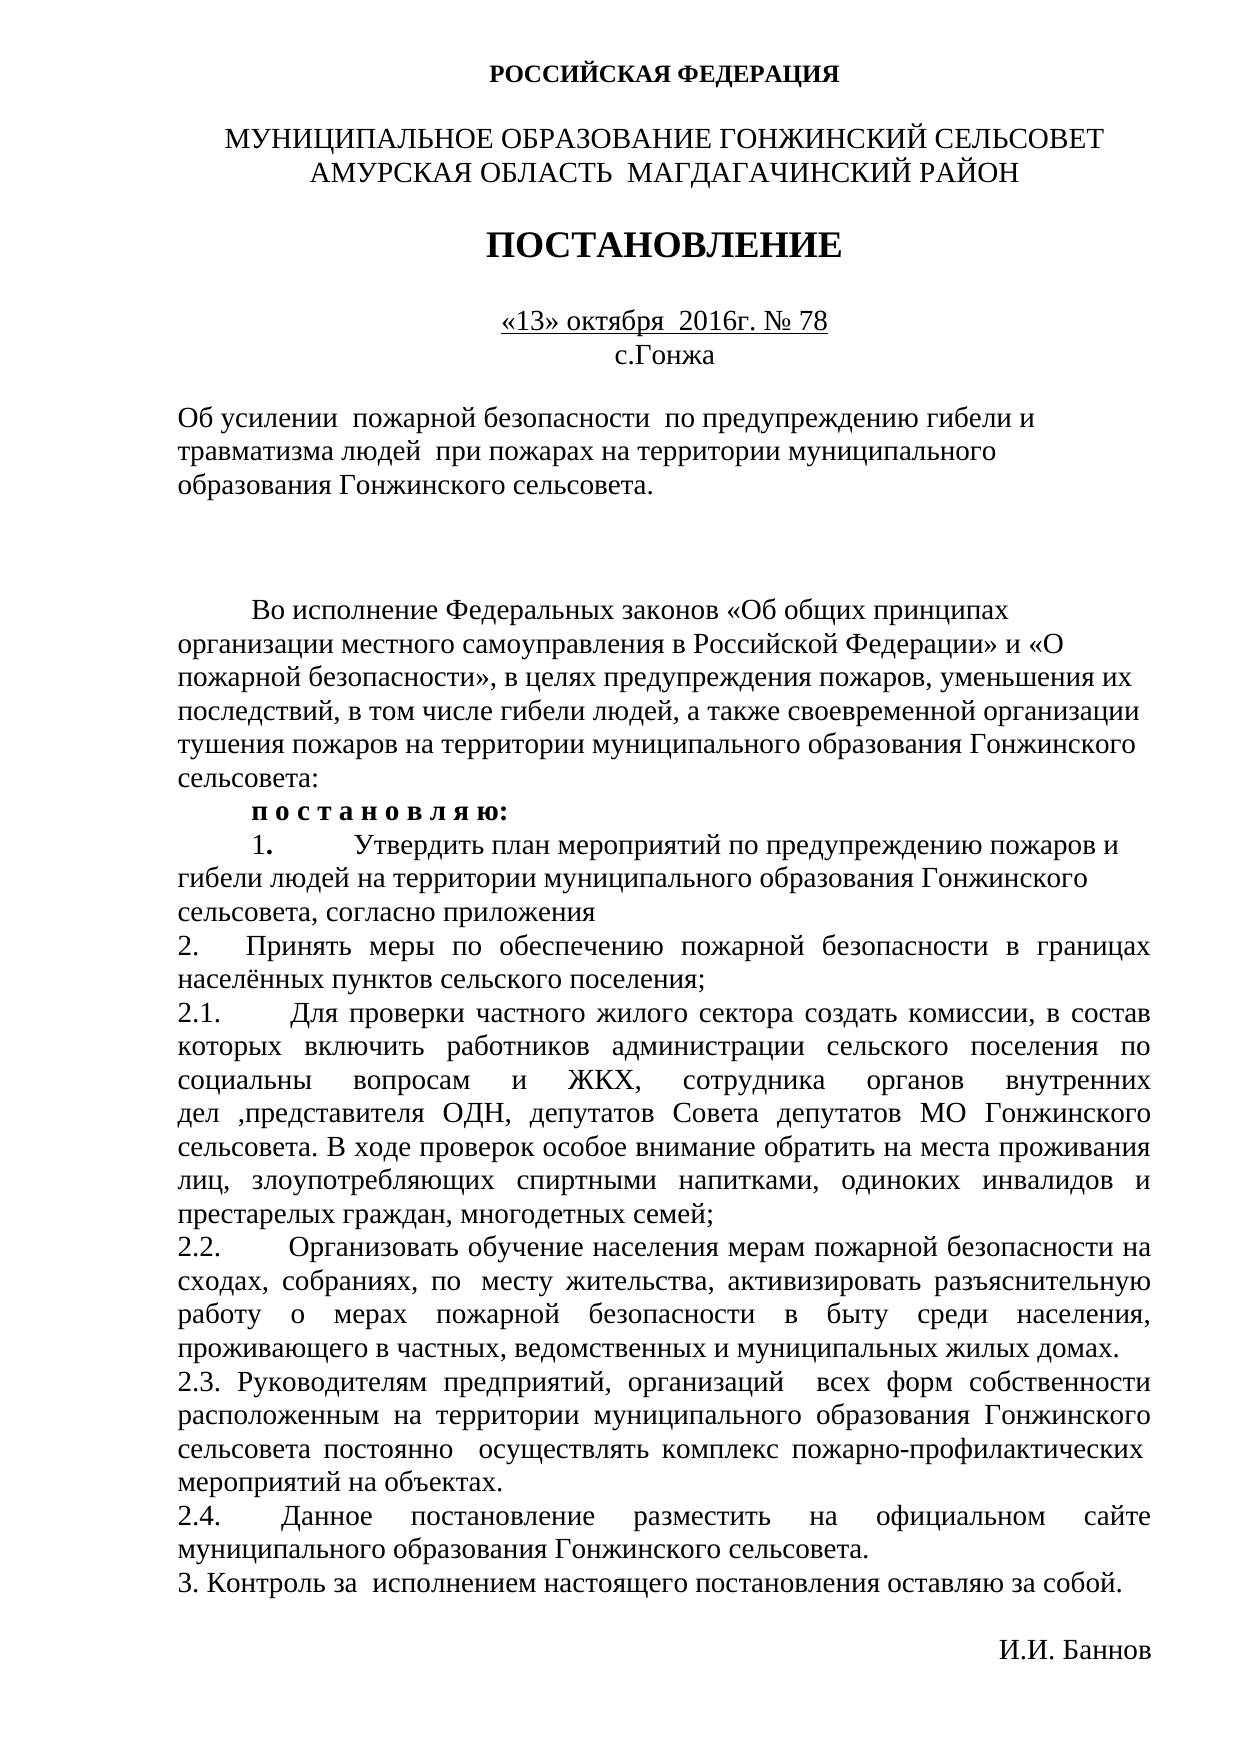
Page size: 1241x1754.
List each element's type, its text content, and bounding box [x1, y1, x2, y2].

text 2.4. Данное постановление разместить на официальном сайте муниципального образования Гонжинского сельсовета. [177, 1498, 1152, 1565]
text 1. Утвердить план мероприятий по предупреждению пожаров и гибели людей на территории муниципального образования Гонжинского сельсовета, согласно приложения [177, 827, 1152, 928]
text 2.2. Организовать обучение населения мерам пожарной безопасности на сходах, собраниях, по месту жительства, активизировать разъяснительную работу о мерах пожарной безопасности в быту среди населения, проживающего в частных, ведомственных и муниципальных жилых домах. [177, 1229, 1152, 1364]
text 2. Принять меры по обеспечению пожарной безопасности в границах населённых пунктов сельского поселения; [177, 928, 1152, 995]
subtitle ПОСТАНОВЛЕНИЕ [177, 222, 1152, 265]
text 2.1. Для проверки частного жилого сектора создать комиссии, в состав которых включить работников администрации сельского поселения по социальны вопросам и ЖКХ, сотрудника органов внутренних дел ,представителя ОДН, депутатов Совета депутатов МО Гонжинского сельсовета. В ходе проверок особое внимание обратить на места проживания лиц, злоупотребляющих спиртными напитками, одиноких инвалидов и престарелых граждан, многодетных семей; [177, 995, 1152, 1229]
text с.Гонжа [177, 337, 1152, 371]
text И.И. Баннов [177, 1632, 1152, 1666]
text Об усилении пожарной безопасности по предупреждению гибели и травматизма людей при пожарах на территории муниципального образования Гонжинского сельсовета. [177, 400, 1152, 500]
text 3. Контроль за исполнением настоящего постановления оставляю за собой. [177, 1565, 1152, 1598]
text МУНИЦИПАЛЬНОЕ ОБРАЗОВАНИЕ ГОНЖИНСКИЙ СЕЛЬСОВЕТ [177, 121, 1152, 155]
text 2.3. Руководителям предприятий, организаций всех форм собственности расположенным на территории муниципального образования Гонжинского сельсовета постоянно осуществлять комплекс пожарно-профилактических мероприятий на объектах. [177, 1364, 1152, 1498]
text п о с т а н о в л я ю: [177, 793, 1152, 827]
text «13» октября 2016г. № 78 [177, 303, 1152, 337]
text Во исполнение Федеральных законов «Об общих принципах организации местного самоуправления в Российской Федерации» и «О пожарной безопасности», в целях предупреждения пожаров, уменьшения их последствий, в том числе гибели людей, а также своевременной организации тушения пожаров на территории муниципального образования Гонжинского сельсовета: [177, 592, 1152, 793]
text АМУРСКАЯ ОБЛАСТЬ МАГДАГАЧИНСКИЙ РАЙОН [177, 155, 1152, 188]
text РОССИЙСКАЯ ФЕДЕРАЦИЯ [177, 59, 1152, 88]
